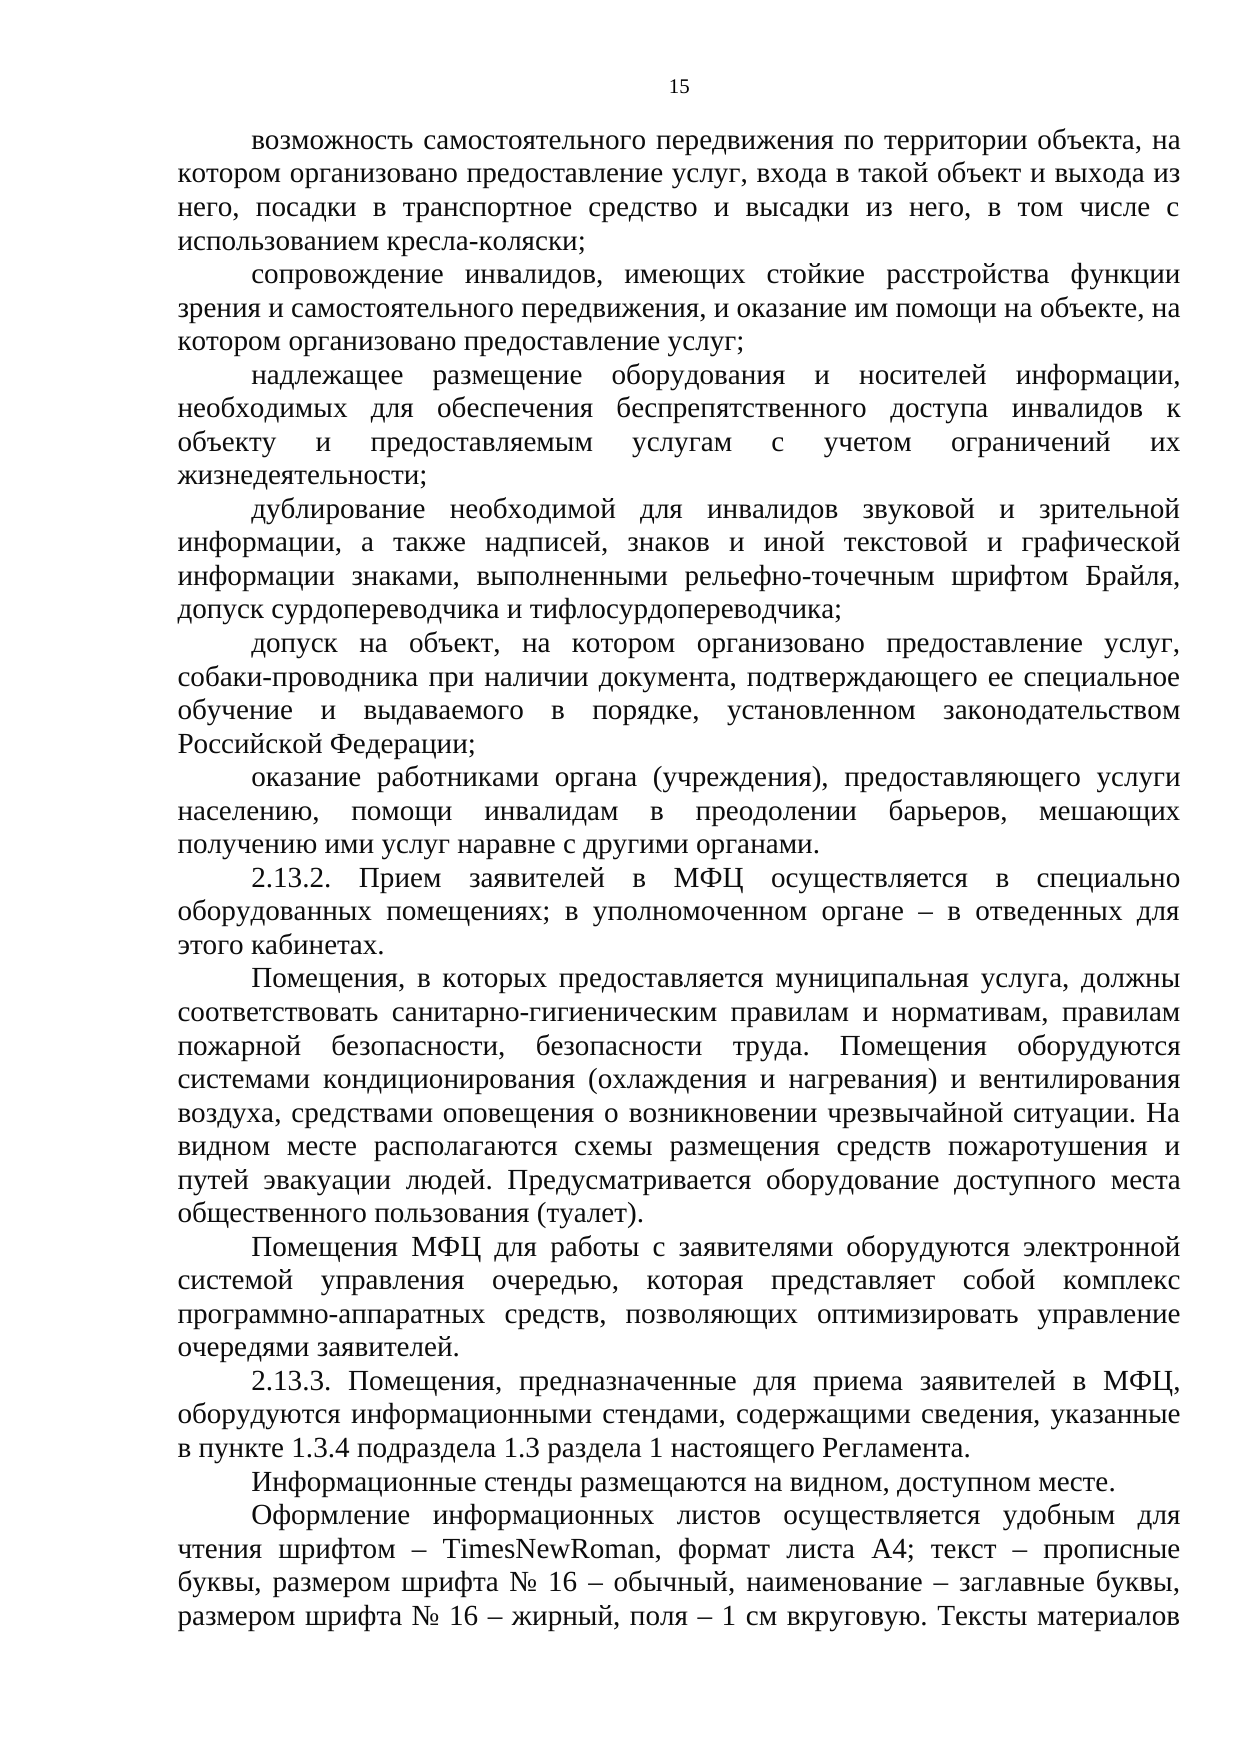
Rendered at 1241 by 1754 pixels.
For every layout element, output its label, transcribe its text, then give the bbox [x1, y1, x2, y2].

text оказание работниками органа (учреждения), предоставляющего услуги населению, помощи инвалидам в преодолении барьеров, мешающих получению ими услуг наравне с другими органами. [177, 759, 1181, 860]
text Помещения МФЦ для работы с заявителями оборудуются электронной системой управления очередью, которая представляет собой комплекс программно-аппаратных средств, позволяющих оптимизировать управление очередями заявителей. [177, 1229, 1181, 1363]
text возможность самостоятельного передвижения по территории объекта, на котором организовано предоставление услуг, входа в такой объект и выхода из него, посадки в транспортное средство и высадки из него, в том числе с использованием кресла-коляски; [177, 122, 1181, 256]
text надлежащее размещение оборудования и носителей информации, необходимых для обеспечения беспрепятственного доступа инвалидов к объекту и предоставляемым услугам с учетом ограничений их жизнедеятельности; [177, 357, 1181, 491]
text Помещения, в которых предоставляется муниципальная услуга, должны соответствовать санитарно-гигиеническим правилам и нормативам, правилам пожарной безопасности, безопасности труда. Помещения оборудуются системами кондиционирования (охлаждения и нагревания) и вентилирования воздуха, средствами оповещения о возникновении чрезвычайной ситуации. На видном месте располагаются схемы размещения средств пожаротушения и путей эвакуации людей. Предусматривается оборудование доступного места общественного пользования (туалет). [177, 961, 1181, 1229]
text дублирование необходимой для инвалидов звуковой и зрительной информации, а также надписей, знаков и иной текстовой и графической информации знаками, выполненными рельефно-точечным шрифтом Брайля, допуск сурдопереводчика и тифлосурдопереводчика; [177, 491, 1181, 625]
text 2.13.2. Прием заявителей в МФЦ осуществляется в специально оборудованных помещениях; в уполномоченном органе – в отведенных для этого кабинетах. [177, 860, 1181, 961]
text допуск на объект, на котором организовано предоставление услуг, собаки-проводника при наличии документа, подтверждающего ее специальное обучение и выдаваемого в порядке, установленном законодательством Российской Федерации; [177, 625, 1181, 759]
text Информационные стенды размещаются на видном, доступном месте. [177, 1464, 1181, 1497]
text сопровождение инвалидов, имеющих стойкие расстройства функции зрения и самостоятельного передвижения, и оказание им помощи на объекте, на котором организовано предоставление услуг; [177, 256, 1181, 357]
text 2.13.3. Помещения, предназначенные для приема заявителей в МФЦ, оборудуются информационными стендами, содержащими сведения, указанные в пункте 1.3.4 подраздела 1.3 раздела 1 настоящего Регламента. [177, 1363, 1181, 1464]
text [177, 1497, 1181, 1631]
